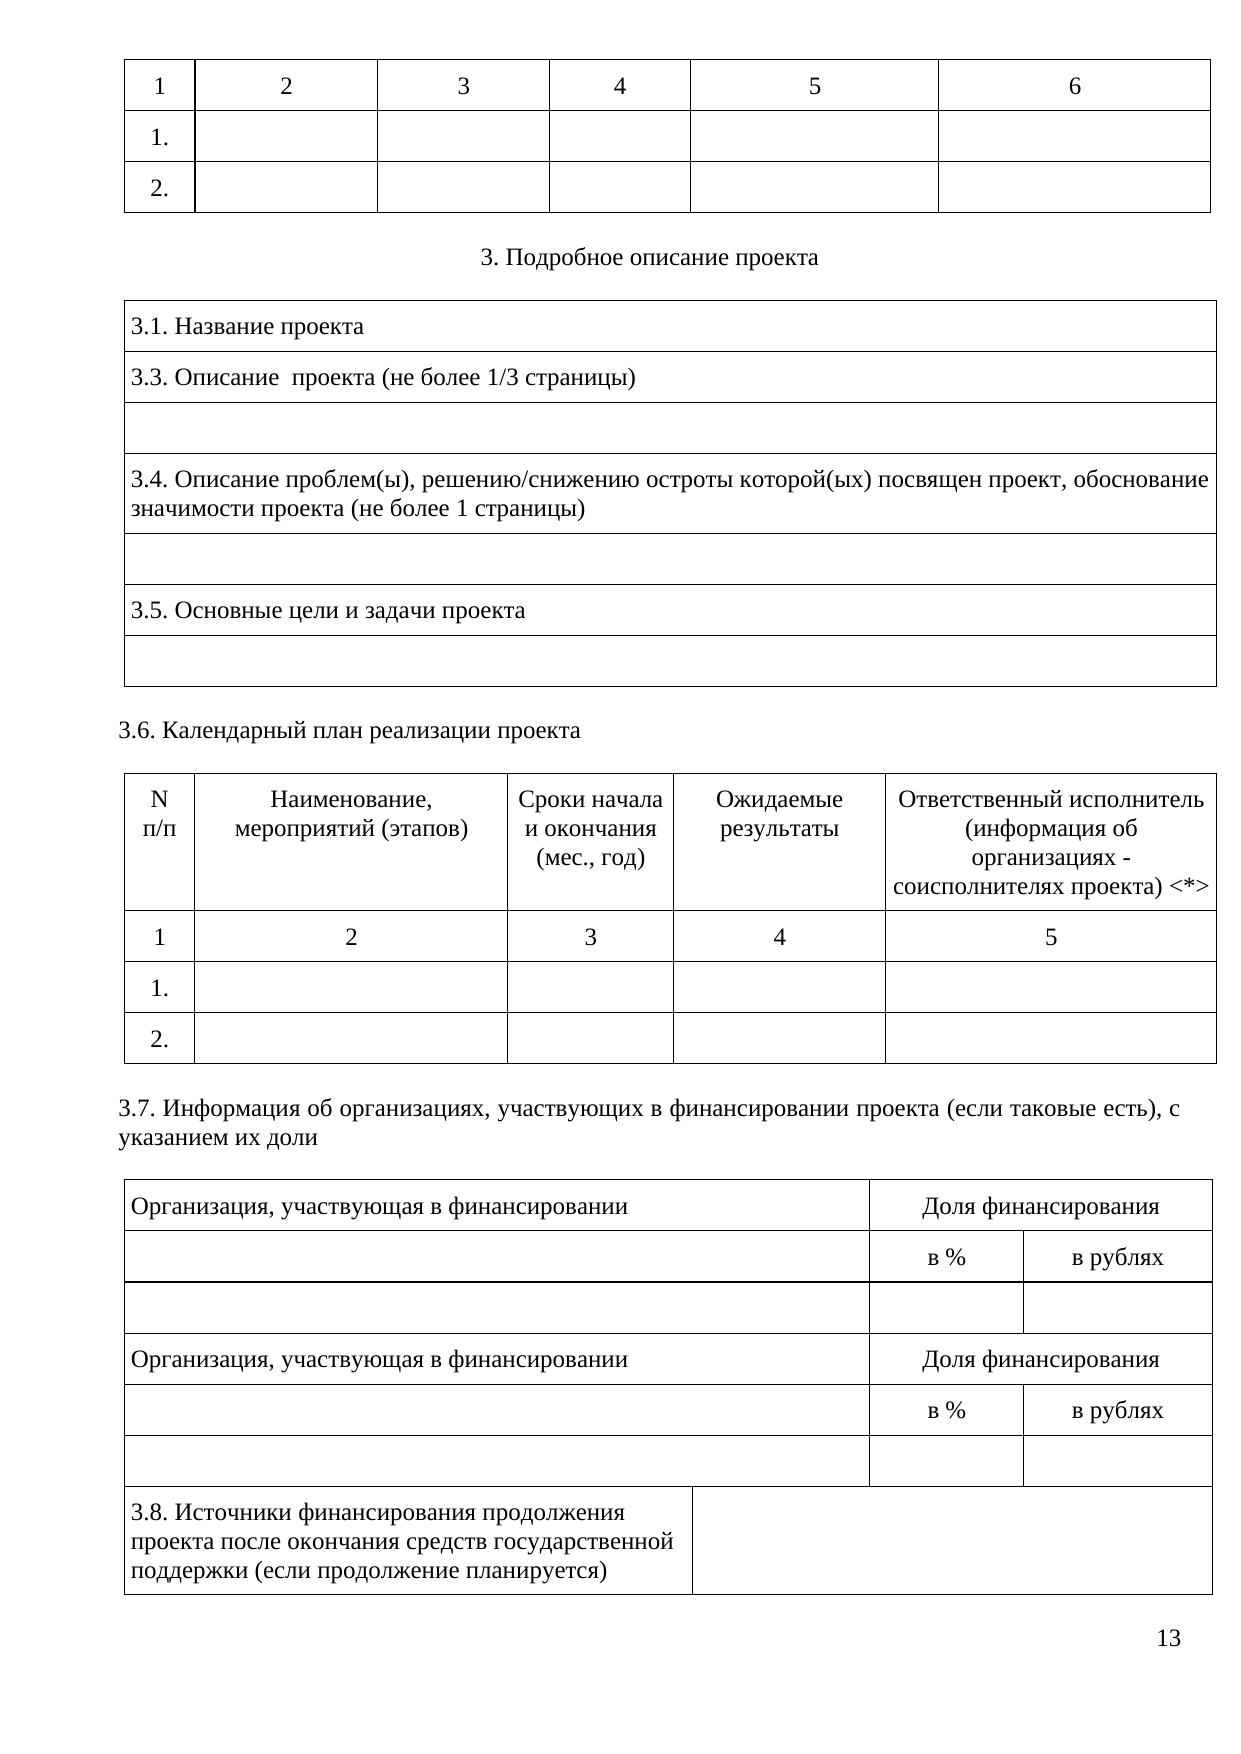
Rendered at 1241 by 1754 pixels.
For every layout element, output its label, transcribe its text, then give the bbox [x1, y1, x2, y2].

table_cell [125, 1283, 869, 1332]
text 3. Подробное описание проекта [118, 242, 1181, 271]
table_cell 2 [196, 60, 377, 110]
table_cell 1. [125, 962, 194, 1012]
table_header Доля финансирования [870, 1180, 1212, 1230]
table_cell [378, 162, 549, 212]
table_cell [508, 962, 673, 1012]
table_cell [195, 962, 507, 1012]
table_cell [125, 1385, 869, 1434]
table_cell [693, 1487, 1212, 1594]
table_cell 4 [674, 911, 885, 961]
table_header Ответственный исполнитель (информация об организациях - соисполнителях проекта) <*> [886, 774, 1216, 910]
table_cell в % [870, 1385, 1023, 1434]
table_header 3.1. Название проекта [125, 301, 1216, 351]
table_cell 2. [125, 1013, 194, 1063]
table_cell 1 [125, 60, 194, 110]
table_cell в рублях [1024, 1385, 1212, 1434]
table_cell в рублях [1024, 1231, 1212, 1281]
table_header Сроки начала и окончания (мес., год) [508, 774, 673, 910]
table_cell [1024, 1283, 1212, 1332]
table_cell [674, 1013, 885, 1063]
table_cell [870, 1283, 1023, 1332]
table_cell [196, 162, 377, 212]
table_cell [691, 111, 938, 161]
table_cell в % [870, 1231, 1023, 1281]
table_header Ожидаемые результаты [674, 774, 885, 910]
table_cell [378, 111, 549, 161]
table_cell [550, 162, 690, 212]
table_cell 5 [691, 60, 938, 110]
table_header Организация, участвующая в финансировании [125, 1180, 869, 1230]
table_cell [674, 962, 885, 1012]
table_cell Доля финансирования [870, 1334, 1212, 1383]
table_header Наименование, мероприятий (этапов) [195, 774, 507, 910]
table_cell [939, 162, 1210, 212]
table_cell 1 [125, 911, 194, 961]
table_cell 3.3. Описание проекта (не более 1/3 страницы) [125, 352, 1216, 402]
table_cell 3 [378, 60, 549, 110]
table_cell 6 [939, 60, 1210, 110]
table_cell 2 [195, 911, 507, 961]
table_cell 3 [508, 911, 673, 961]
table_cell [196, 111, 377, 161]
table_cell [870, 1436, 1023, 1486]
table_cell 4 [550, 60, 690, 110]
table_cell [125, 636, 1216, 686]
table_cell [939, 111, 1210, 161]
table_cell Организация, участвующая в финансировании [125, 1334, 869, 1383]
table_cell [125, 1436, 869, 1486]
text 3.7. Информация об организациях, участвующих в финансировании проекта (если таковые есть), с указанием их доли [118, 1093, 1181, 1151]
table_cell [125, 403, 1216, 453]
table_cell [550, 111, 690, 161]
table_cell 3.4. Описание проблем(ы), решению/снижению остроты которой(ых) посвящен проект, обоснование значимости проекта (не более 1 страницы) [125, 454, 1216, 532]
table_cell 3.5. Основные цели и задачи проекта [125, 585, 1216, 634]
table_cell [886, 962, 1216, 1012]
table_header N п/п [125, 774, 194, 910]
table_cell [886, 1013, 1216, 1063]
table_cell 2. [125, 162, 194, 212]
table_cell 3.8. Источники финансирования продолжения проекта после окончания средств государственной поддержки (если продолжение планируется) [125, 1487, 692, 1594]
table_cell [508, 1013, 673, 1063]
table_cell 5 [886, 911, 1216, 961]
table_cell [125, 1231, 869, 1281]
table_cell 1. [125, 111, 194, 161]
text 3.6. Календарный план реализации проекта [118, 715, 1181, 744]
table_cell [195, 1013, 507, 1063]
table_cell [125, 534, 1216, 583]
table_cell [691, 162, 938, 212]
table_cell [1024, 1436, 1212, 1486]
